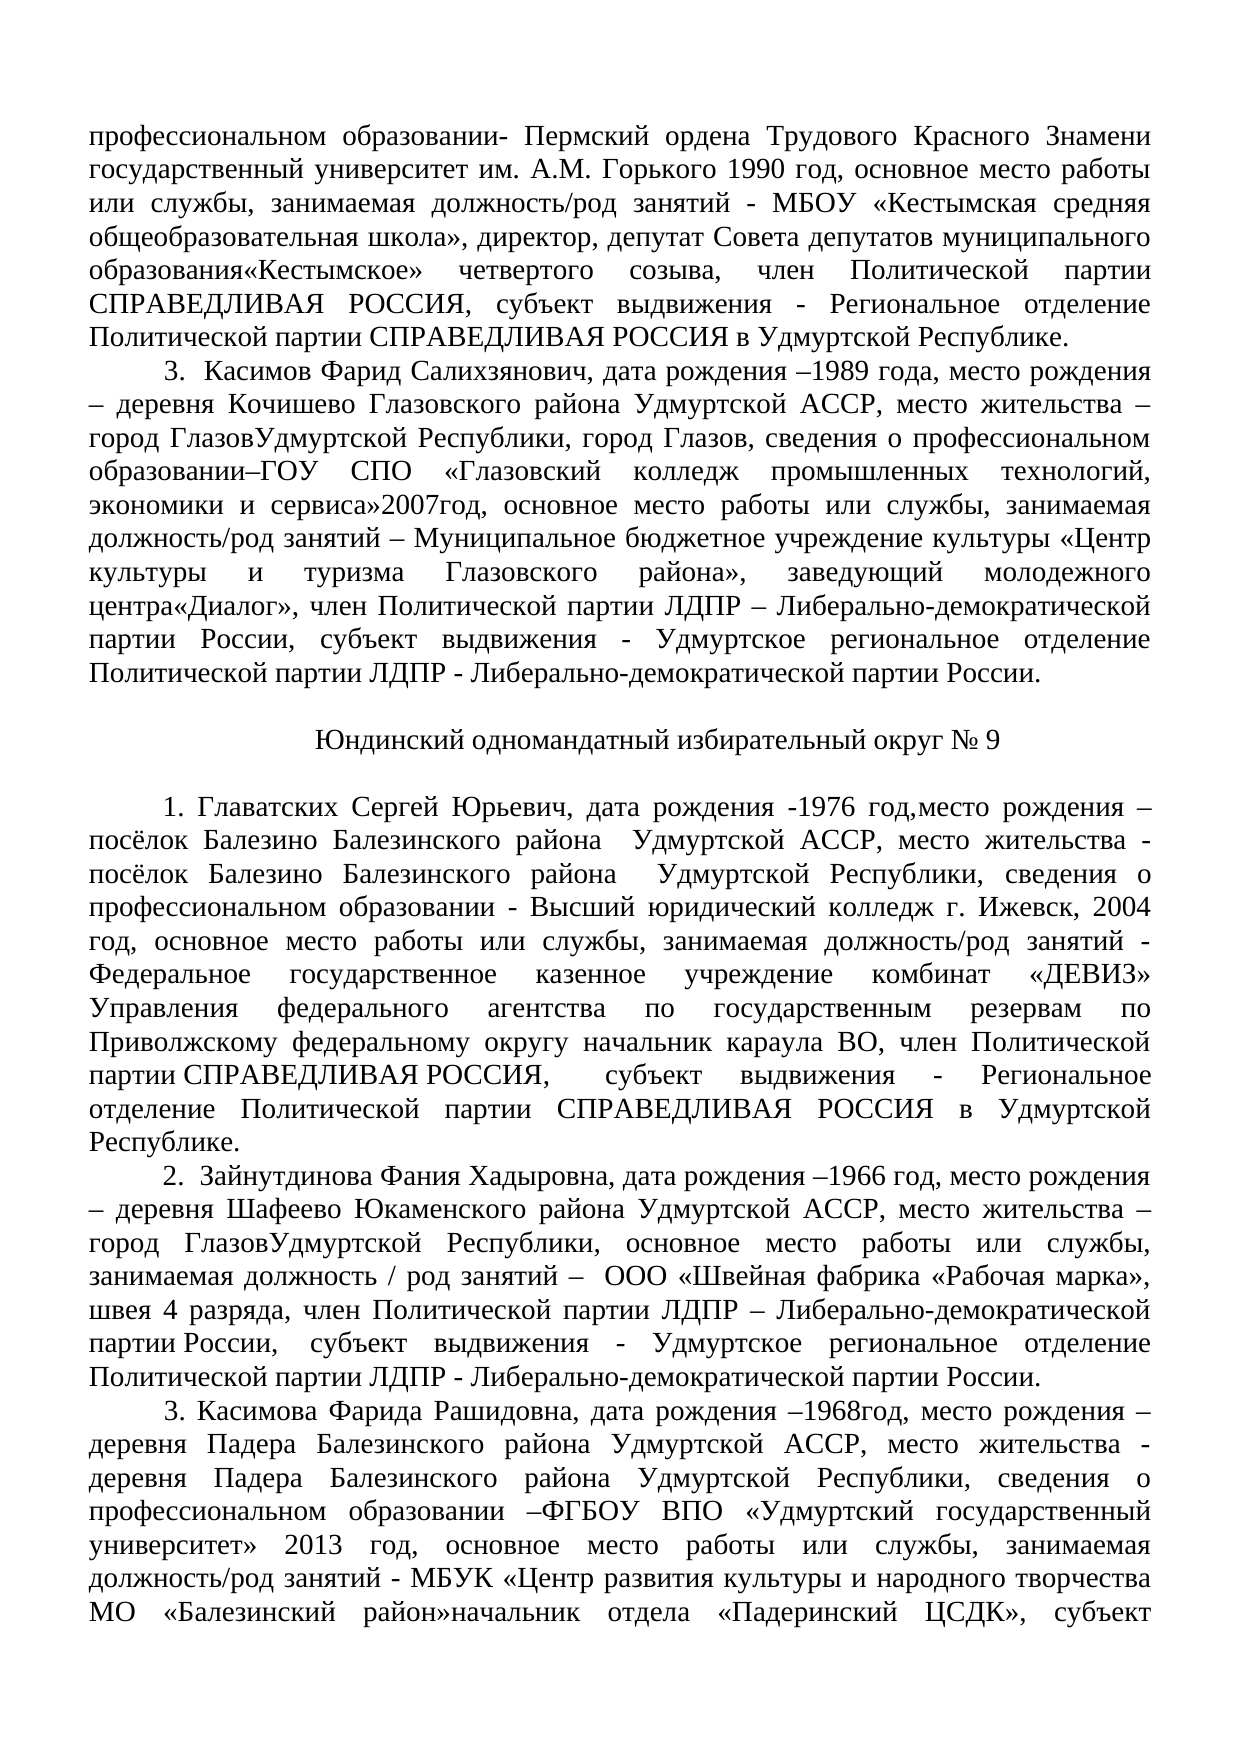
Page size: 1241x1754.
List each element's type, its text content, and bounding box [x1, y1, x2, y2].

text 1. Главатских Сергей Юрьевич, дата рождения -1976 год,место рождения – посёлок Балезино Балезинского района Удмуртской АССР, место жительства - посёлок Балезино Балезинского района Удмуртской Республики, сведения о профессиональном образовании - Высший юридический колледж г. Ижевск, 2004 год, основное место работы или службы, занимаемая должность/род занятий - Федеральное государственное казенное учреждение комбинат «ДЕВИЗ» Управления федерального агентства по государственным резервам по Приволжскому федеральному округу начальник караула ВО, член Политической партии СПРАВЕДЛИВАЯ РОССИЯ, субъект выдвижения - Региональное отделение Политической партии СПРАВЕДЛИВАЯ РОССИЯ в Удмуртской Республике. [89, 789, 1152, 1158]
text Юндинский одномандатный избирательный округ № 9 [89, 722, 1152, 755]
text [89, 118, 1152, 353]
text 2. Зайнутдинова Фания Хадыровна, дата рождения –1966 год, место рождения – деревня Шафеево Юкаменского района Удмуртской АССР, место жительства – город ГлазовУдмуртской Республики, основное место работы или службы, занимаемая должность / род занятий – ООО «Швейная фабрика «Рабочая марка», швея 4 разряда, член Политической партии ЛДПР – Либерально-демократической партии России, субъект выдвижения - Удмуртское региональное отделение Политической партии ЛДПР - Либерально-демократической партии России. [89, 1158, 1152, 1393]
text 3. Касимов Фарид Салихзянович, дата рождения –1989 года, место рождения – деревня Кочишево Глазовского района Удмуртской АССР, место жительства – город ГлазовУдмуртской Республики, город Глазов, сведения о профессиональном образовании–ГОУ СПО «Глазовский колледж промышленных технологий, экономики и сервиса»2007год, основное место работы или службы, занимаемая должность/род занятий – Муниципальное бюджетное учреждение культуры «Центр культуры и туризма Глазовского района», заведующий молодежного центра«Диалог», член Политической партии ЛДПР – Либерально-демократической партии России, субъект выдвижения - Удмуртское региональное отделение Политической партии ЛДПР - Либерально-демократической партии России. [89, 353, 1152, 688]
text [89, 1393, 1152, 1627]
